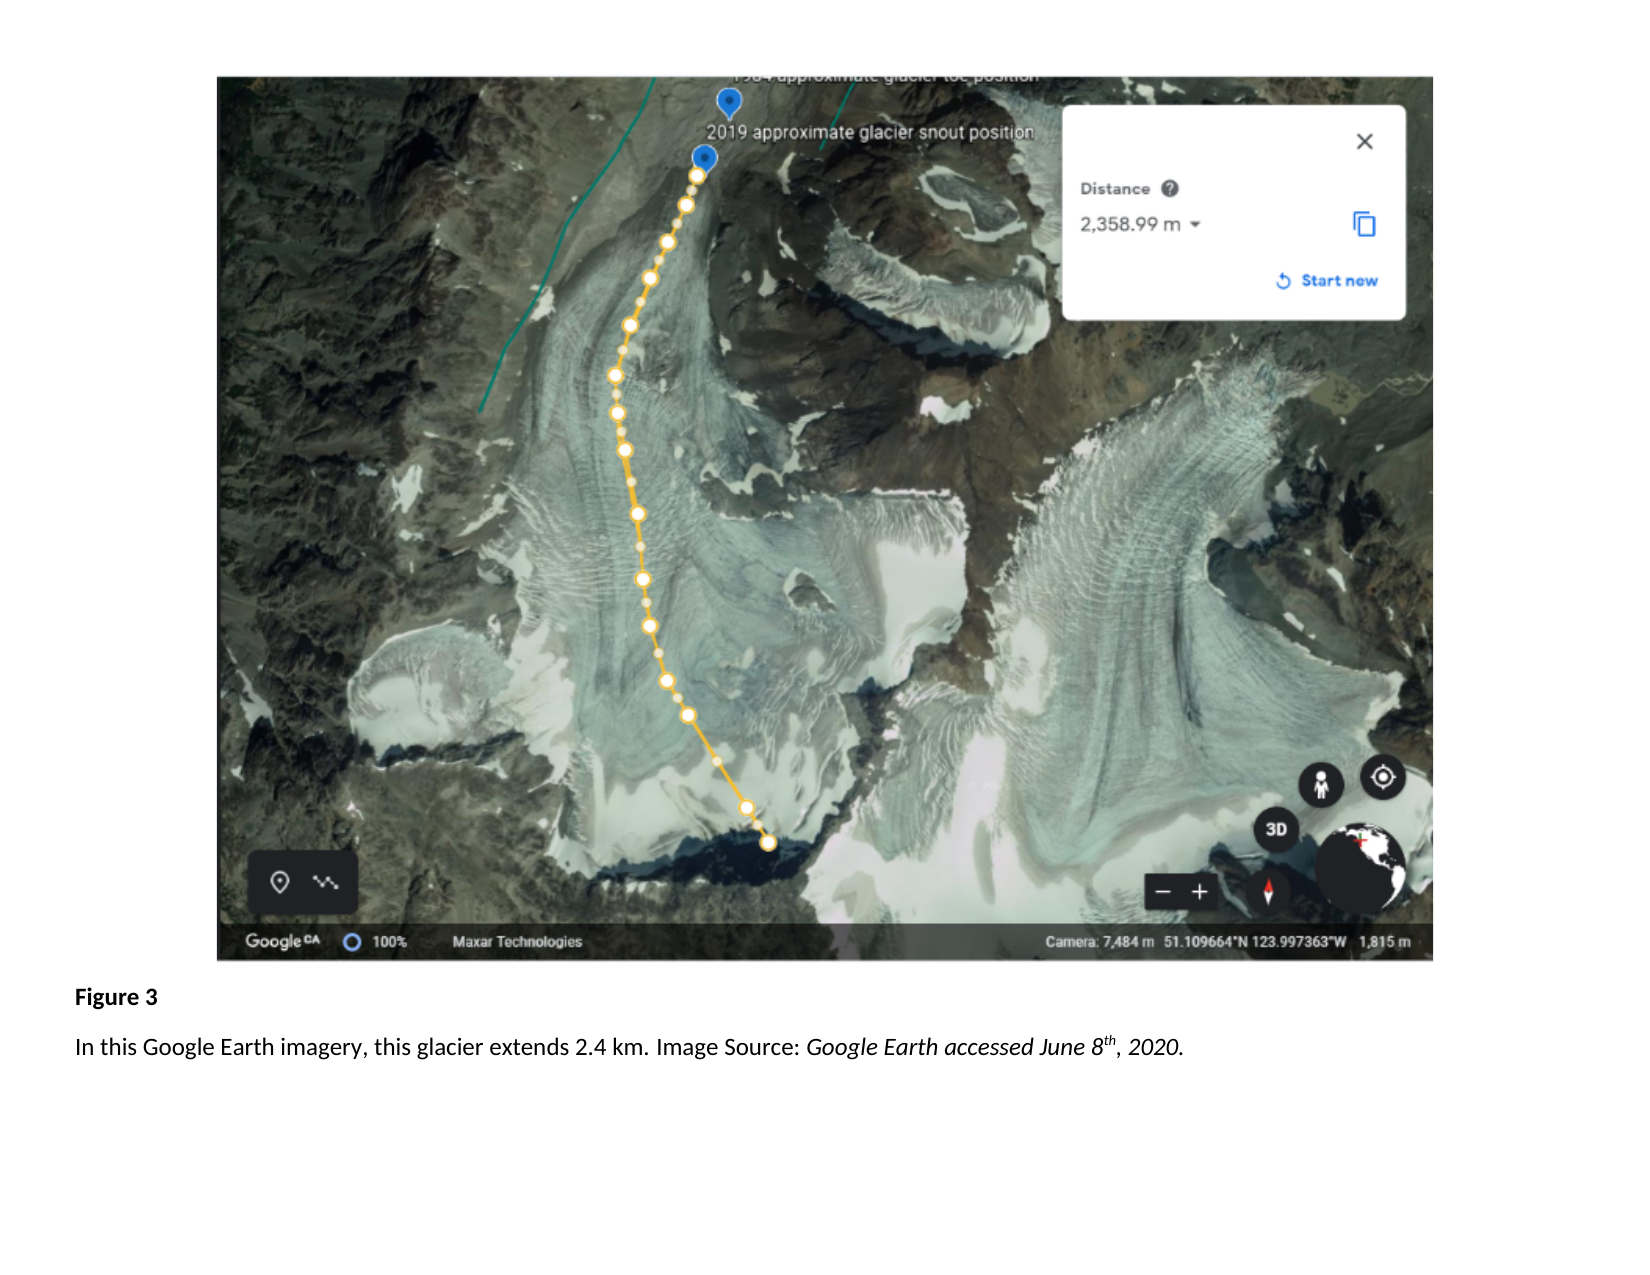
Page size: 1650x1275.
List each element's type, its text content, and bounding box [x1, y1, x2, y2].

picture [216, 75, 1434, 963]
text Figure 3 [75, 982, 1575, 1012]
text In this Google Earth imagery, this glacier extends 2.4 km. Image Source: Google Earth accessed June 8th, 2020. [75, 1031, 1575, 1062]
